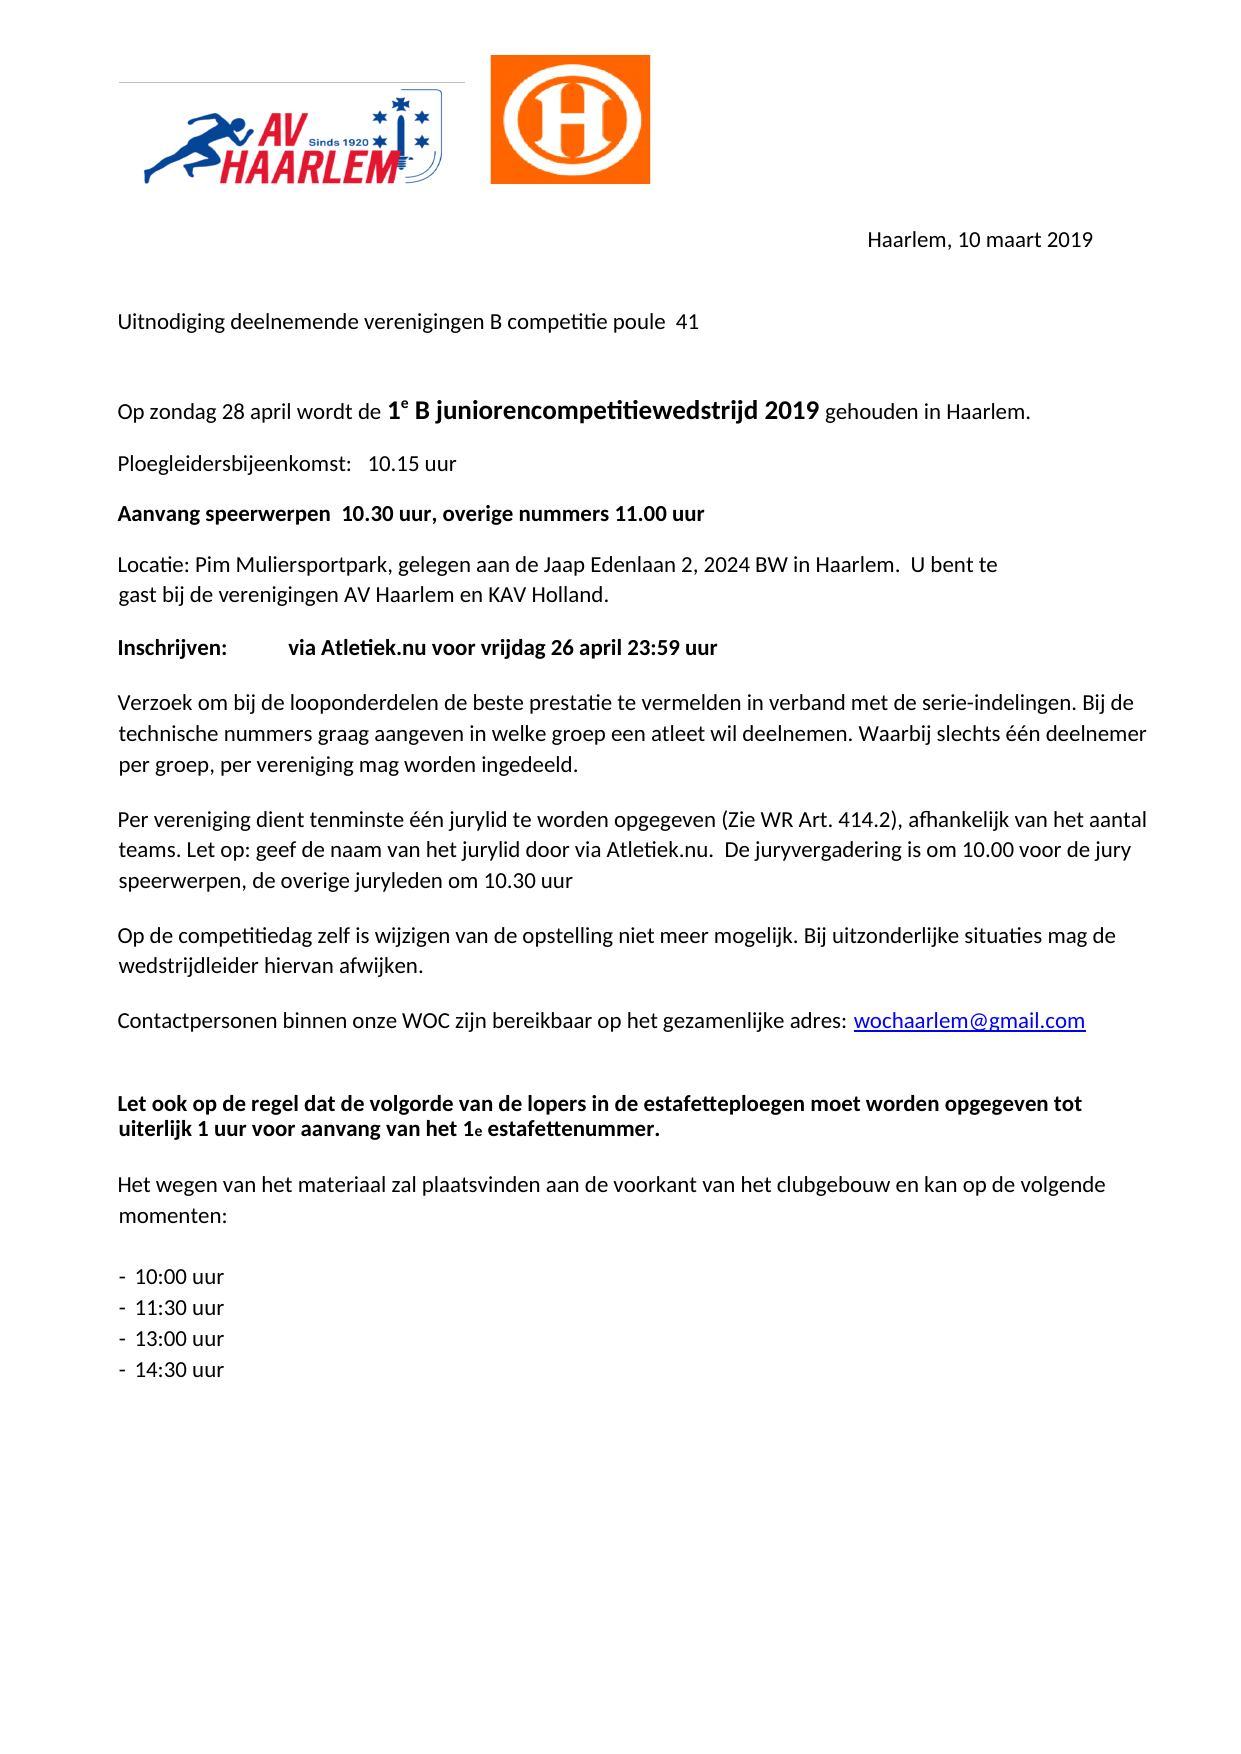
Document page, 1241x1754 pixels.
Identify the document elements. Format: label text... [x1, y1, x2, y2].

text Haarlem, 10 maart 2019 [117, 226, 1150, 253]
list 11:30 uur [119, 1293, 1150, 1321]
text Het wegen van het materiaal zal plaatsvinden aan de voorkant van het clubgebouw en kan op de volgende momenten: [117, 1170, 1150, 1229]
text Aanvang speerwerpen 10.30 uur, overige nummers 11.00 uur [117, 499, 1150, 527]
list 14:30 uur [119, 1355, 1150, 1383]
text Let ook op de regel dat de volgorde van de lopers in de estafetteploegen moet worden opgegeven tot uiterlijk 1 uur voor aanvang van het 1e estafettenummer. [117, 1091, 1150, 1142]
text Op de competitiedag zelf is wijzigen van de opstelling niet meer mogelijk. Bij uitzonderlijke situaties mag de wedstrijdleider hiervan afwijken. [117, 921, 1150, 979]
text Contactpersonen binnen onze WOC zijn bereikbaar op het gezamenlijke adres: wochaarlem@gmail.com [117, 1006, 1150, 1034]
text Ploegleidersbijeenkomst: 10.15 uur [117, 449, 1150, 477]
text Per vereniging dient tenminste één jurylid te worden opgegeven (Zie WR Art. 414.2), afhankelijk van het aantal teams. Let op: geef de naam van het jurylid door via Atletiek.nu. De juryvergadering is om 10.00 voor de jury speerwerpen, de overige juryleden om 10.30 uur [117, 805, 1150, 894]
text Uitnodiging deelnemende verenigingen B competitie poule 41 [117, 307, 1150, 335]
text Op zondag 28 april wordt de 1e B juniorencompetitiewedstrijd 2019 gehouden in Haarlem. [117, 393, 1150, 426]
text Locatie: Pim Muliersportpark, gelegen aan de Jaap Edenlaan 2, 2024 BW in Haarlem. U bent te gast bij de verenigingen AV Haarlem en KAV Holland. [117, 550, 1035, 608]
text Inschrijven: via Atletiek.nu voor vrijdag 26 april 23:59 uur [117, 635, 1150, 660]
text Verzoek om bij de looponderdelen de beste prestatie te vermelden in verband met de serie-indelingen. Bij de technische nummers graag aangeven in welke groep een atleet wil deelnemen. Waarbij slechts één deelnemer per groep, per vereniging mag worden ingedeeld. [117, 688, 1150, 778]
list 10:00 uur [119, 1262, 1150, 1290]
list 13:00 uur [119, 1324, 1150, 1352]
picture [118, 54, 678, 195]
